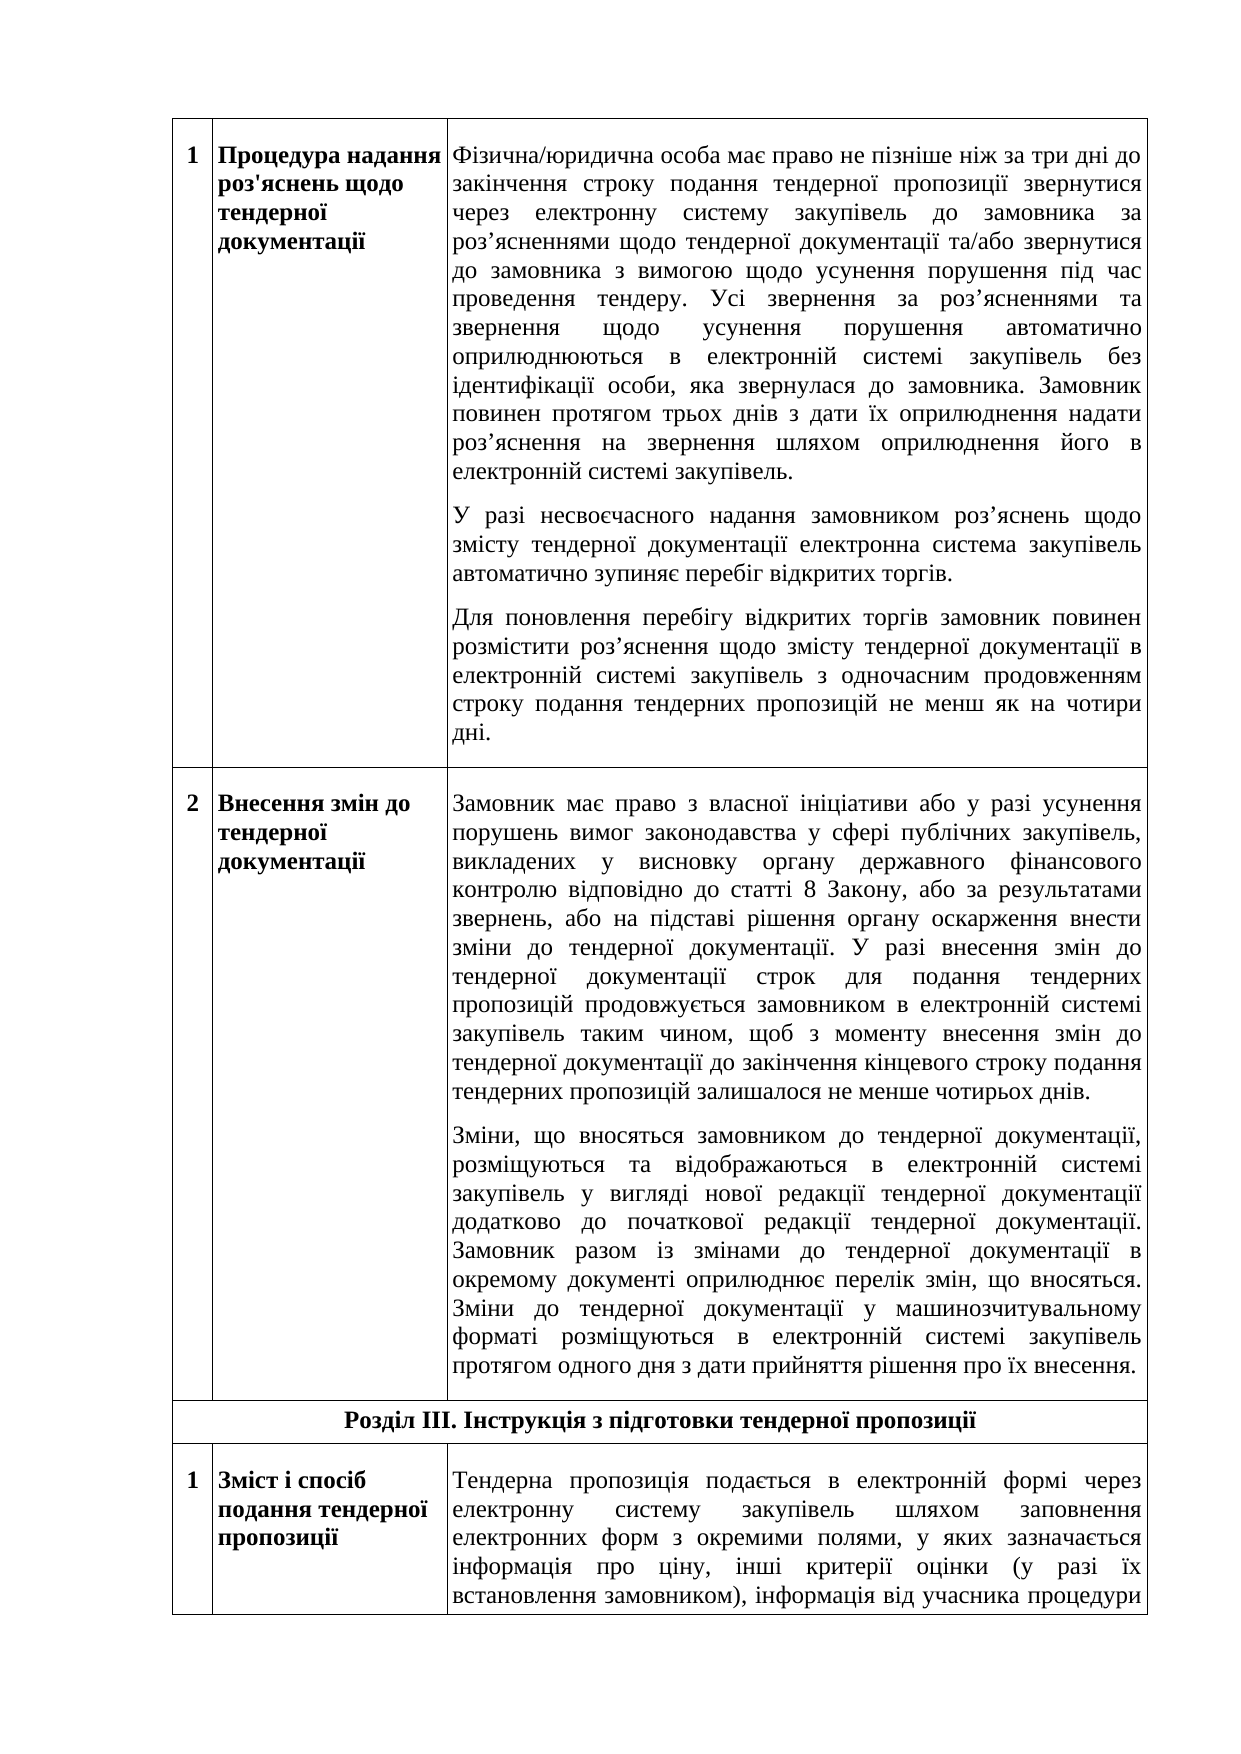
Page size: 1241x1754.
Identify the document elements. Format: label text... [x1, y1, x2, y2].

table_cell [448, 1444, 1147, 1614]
table_cell Фізична/юридична особа має право не пізніше ніж за три дні до закінчення строку подання тендерної пропозиції звернутися через електронну систему закупівель до замовника за роз’ясненнями щодо тендерної документації та/або звернутися до замовника з вимогою щодо усунення порушення під час проведення тендеру. Усі звернення за роз’ясненнями та звернення щодо усунення порушення автоматично оприлюднюються в електронній системі закупівель без ідентифікації особи, яка звернулася до замовника. Замовник повинен протягом трьох днів з дати їх оприлюднення надати роз’яснення на звернення шляхом оприлюднення його в електронній системі закупівель. У разі несвоєчасного надання замовником роз’яснень щодо змісту тендерної документації електронна система закупівель автоматично зупиняє перебіг відкритих торгів. Для поновлення перебігу відкритих торгів замовник повинен розмістити роз’яснення щодо змісту тендерної документації в електронній системі закупівель з одночасним продовженням строку подання тендерних пропозицій не менш як на чотири дні. [448, 119, 1147, 767]
table_cell Внесення змін до тендерної документації [213, 768, 447, 1399]
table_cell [213, 1444, 447, 1614]
table_cell Замовник має право з власної ініціативи або у разі усунення порушень вимог законодавства у сфері публічних закупівель, викладених у висновку органу державного фінансового контролю відповідно до статті 8 Закону, або за результатами звернень, або на підставі рішення органу оскарження внести зміни до тендерної документації. У разі внесення змін до тендерної документації строк для подання тендерних пропозицій продовжується замовником в електронній системі закупівель таким чином, щоб з моменту внесення змін до тендерної документації до закінчення кінцевого строку подання тендерних пропозицій залишалося не менше чотирьох днів. Зміни, що вносяться замовником до тендерної документації, розміщуються та відображаються в електронній системі закупівель у вигляді нової редакції тендерної документації додатково до початкової редакції тендерної документації. Замовник разом із змінами до тендерної документації в окремому документі оприлюднює перелік змін, що вносяться. Зміни до тендерної документації у машинозчитувальному форматі розміщуються в електронній системі закупівель протягом одного дня з дати прийняття рішення про їх внесення. [448, 768, 1147, 1399]
table_cell 2 [173, 768, 212, 1399]
table_cell 1 [173, 119, 212, 767]
table_cell 1 [173, 1444, 212, 1614]
table_cell Розділ ІІІ. Інструкція з підготовки тендерної пропозиції [173, 1401, 1147, 1443]
table_cell Процедура надання роз'яснень щодо тендерної документації [213, 119, 447, 767]
